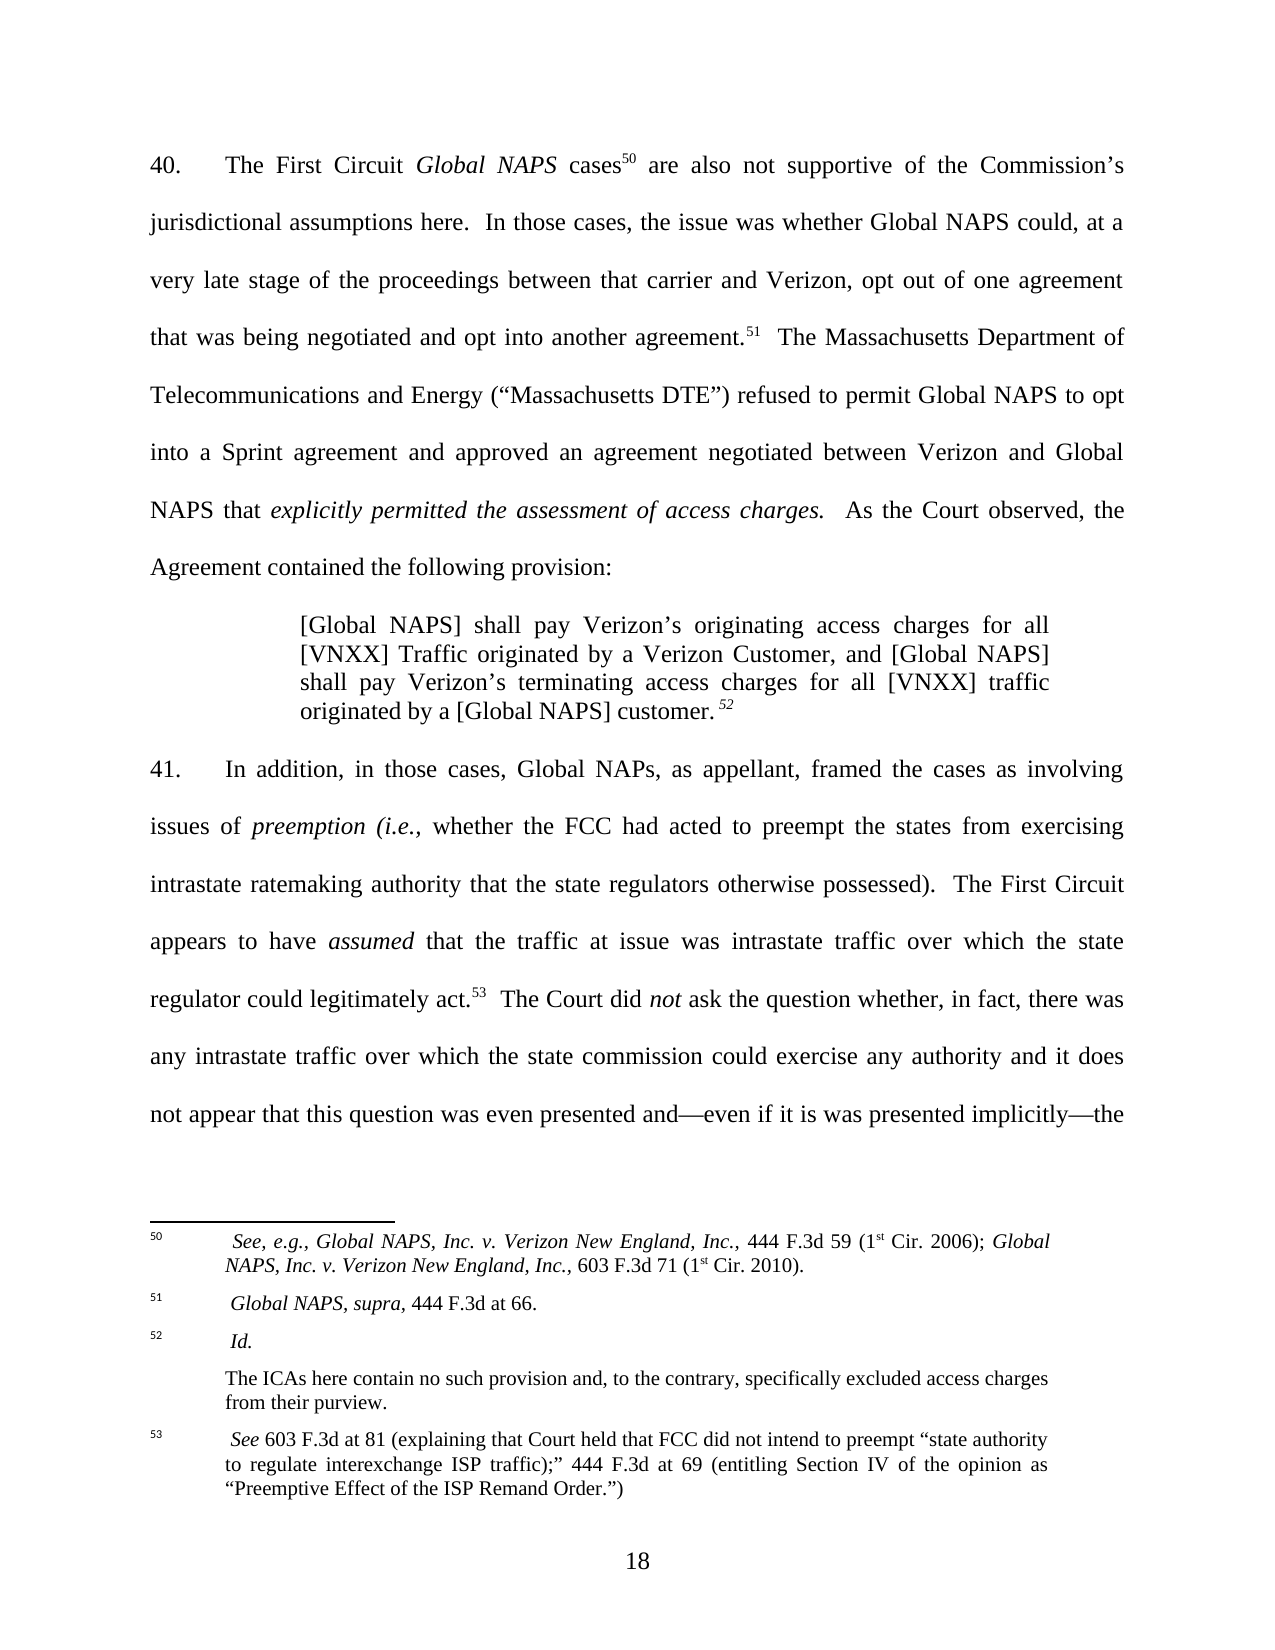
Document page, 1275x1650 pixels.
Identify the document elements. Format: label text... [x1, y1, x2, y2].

text 40. The First Circuit Global NAPS cases are also not supportive of the Commission’s jurisdictional assumptions here. In those cases, the issue was whether Global NAPS could, at a very late stage of the proceedings between that carrier and Verizon, opt out of one agreement that was being negotiated and opt into another agreement. The Massachusetts Department of Telecommunications and Energy (“Massachusetts DTE”) refused to permit Global NAPS to opt into a Sprint agreement and approved an agreement negotiated between Verizon and Global NAPS that explicitly permitted the assessment of access charges. As the Court observed, the Agreement contained the following provision: [150, 150, 1125, 581]
text [Global NAPS] shall pay Verizon’s originating access charges for all [VNXX] Traffic originated by a Verizon Customer, and [Global NAPS] shall pay Verizon’s terminating access charges for all [VNXX] traffic originated by a [Global NAPS] customer. [300, 610, 1050, 725]
text 41. In addition, in those cases, Global NAPs, as appellant, framed the cases as involving issues of preemption (i.e., whether the FCC had acted to preempt the states from exercising intrastate ratemaking authority that the state regulators otherwise possessed). The First Circuit appears to have assumed that the traffic at issue was intrastate traffic over which the state regulator could legitimately act. The Court did not ask the question whether, in fact, there was any intrastate traffic over which the state commission could exercise any authority and it does not appear that this question was even presented and—even if it is was presented implicitly—the ICA in that dispute specifically addressed it. Hence, the First Circuit Global NAPS cases are not determinative of the issue presented here—whether there is any intrastate ISP-bound traffic over which the Commission may properly assert jurisdiction in the first instance [150, 754, 1125, 1127]
